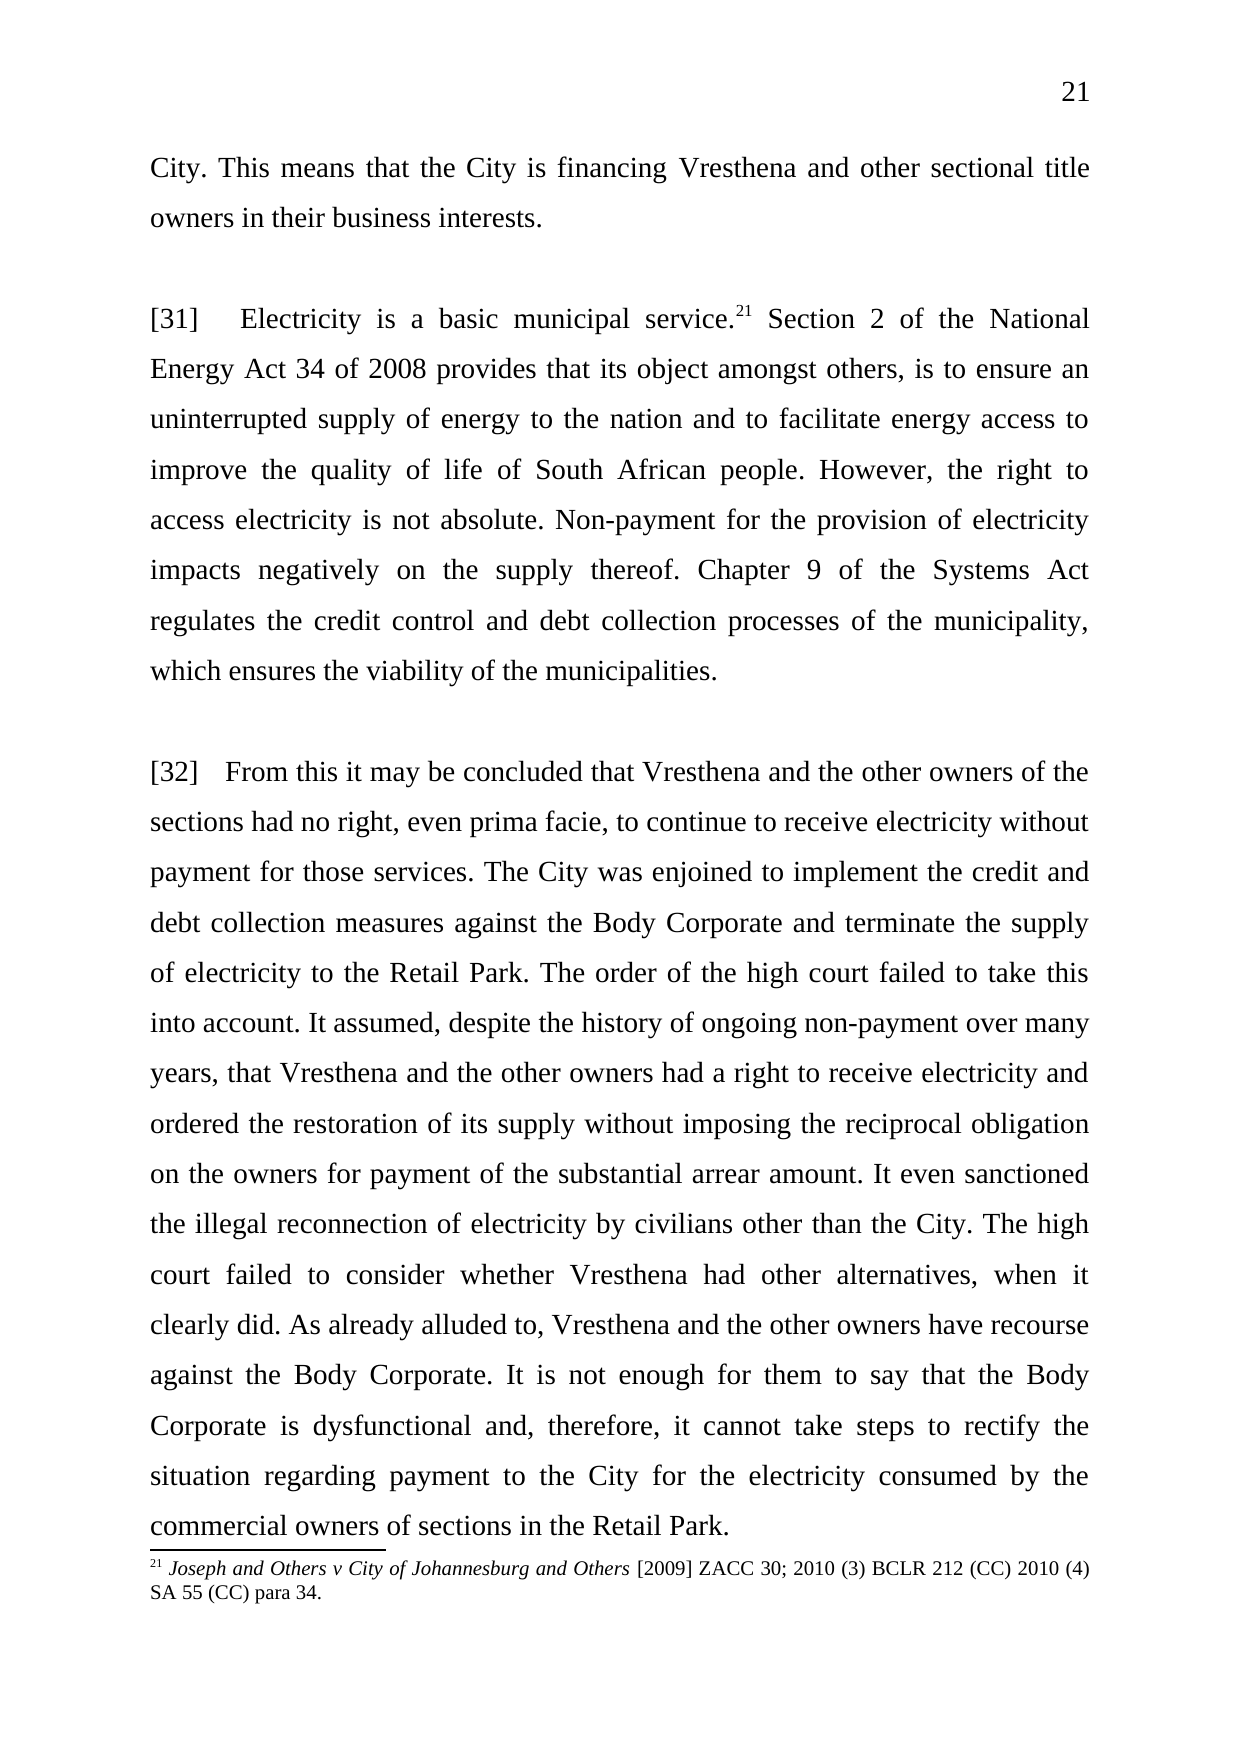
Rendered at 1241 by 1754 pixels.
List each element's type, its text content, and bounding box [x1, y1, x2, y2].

text [31] Electricity is a basic municipal service. Section 2 of the National Energy Act 34 of 2008 provides that its object amongst others, is to ensure an uninterrupted supply of energy to the nation and to facilitate energy access to improve the quality of life of South African people. However, the right to access electricity is not absolute. Non-payment for the provision of electricity impacts negatively on the supply thereof. Chapter 9 of the Systems Act regulates the credit control and debt collection processes of the municipality, which ensures the viability of the municipalities. [150, 301, 1090, 687]
text [32] From this it may be concluded that Vresthena and the other owners of the sections had no right, even prima facie, to continue to receive electricity without payment for those services. The City was enjoined to implement the credit and debt collection measures against the Body Corporate and terminate the supply of electricity to the Retail Park. The order of the high court failed to take this into account. It assumed, despite the history of ongoing non-payment over many years, that Vresthena and the other owners had a right to receive electricity and ordered the restoration of its supply without imposing the reciprocal obligation on the owners for payment of the substantial arrear amount. It even sanctioned the illegal reconnection of electricity by civilians other than the City. The high court failed to consider whether Vresthena had other alternatives, when it clearly did. As already alluded to, Vresthena and the other owners have recourse against the Body Corporate. It is not enough for them to say that the Body Corporate is dysfunctional and, therefore, it cannot take steps to rectify the situation regarding payment to the City for the electricity consumed by the commercial owners of sections in the Retail Park. [150, 754, 1090, 1542]
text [150, 150, 1090, 234]
